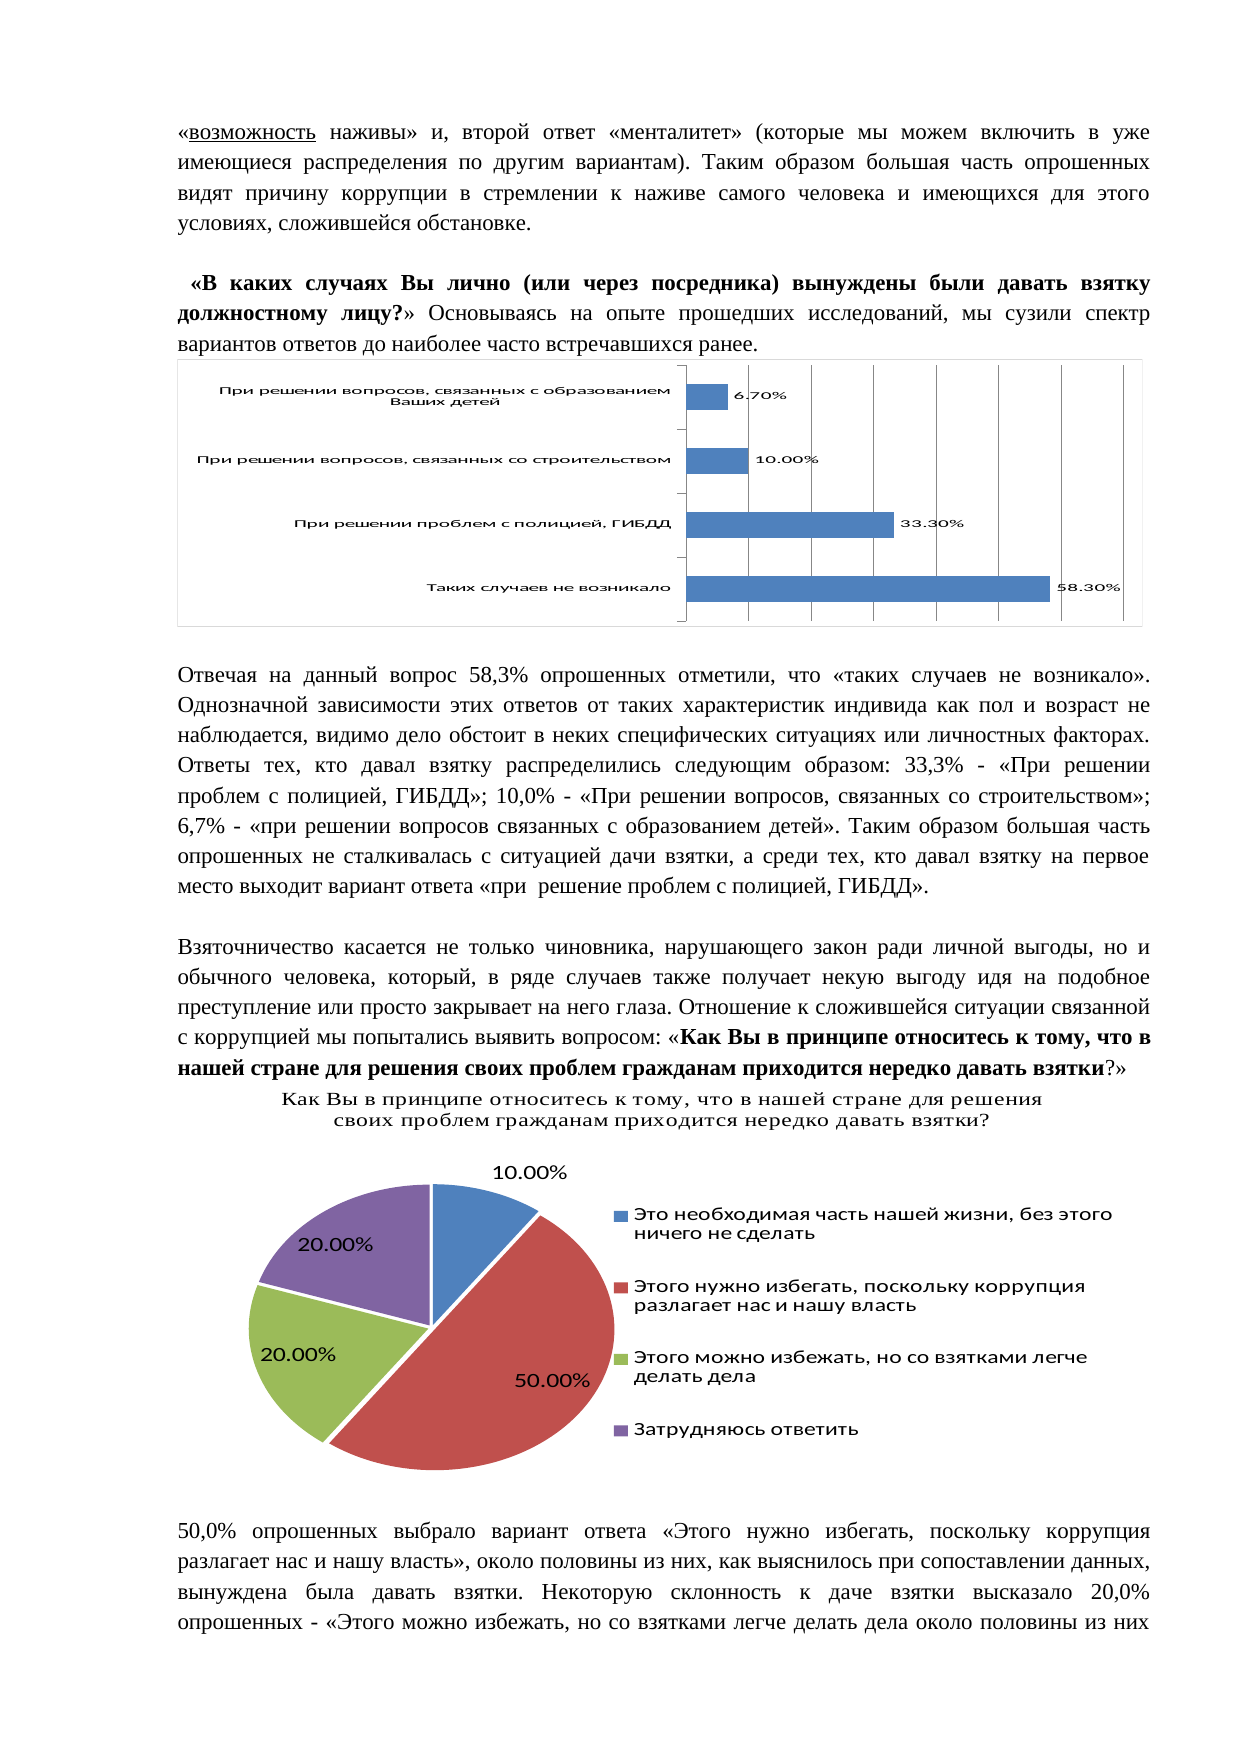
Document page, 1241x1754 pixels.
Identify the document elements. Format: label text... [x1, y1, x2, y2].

text Взяточничество касается не только чиновника, нарушающего закон ради личной выгоды, но и обычного человека, который, в ряде случаев также получает некую выгоду идя на подобное преступление или просто закрывает на него глаза. Отношение к сложившейся ситуации связанной с коррупцией мы попытались выявить вопросом: «Как Вы в принципе относитесь к тому, что в нашей стране для решения своих проблем гражданам приходится нередко давать взятки?» [177, 933, 1152, 1080]
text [177, 1517, 1152, 1634]
text «В каких случаях Вы лично (или через посредника) вынуждены были давать взятку должностному лицу?» Основываясь на опыте прошедших исследований, мы сузили спектр вариантов ответов до наиболее часто встречавшихся ранее. [177, 269, 1152, 356]
text Отвечая на данный вопрос 58,3% опрошенных отметили, что «таких случаев не возникало». Однозначной зависимости этих ответов от таких характеристик индивида как пол и возраст не наблюдается, видимо дело обстоит в неких специфических ситуациях или личностных факторах. Ответы тех, кто давал взятку распределились следующим образом: 33,3% - «При решении проблем с полицией, ГИБДД»; 10,0% - «При решении вопросов, связанных со строительством»; 6,7% - «при решении вопросов связанных с образованием детей». Таким образом большая часть опрошенных не сталкивалась с ситуацией дачи взятки, а среди тех, кто давал взятку на первое место выходит вариант ответа «при решение проблем с полицией, ГИБДД». [177, 661, 1152, 899]
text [177, 118, 1152, 235]
